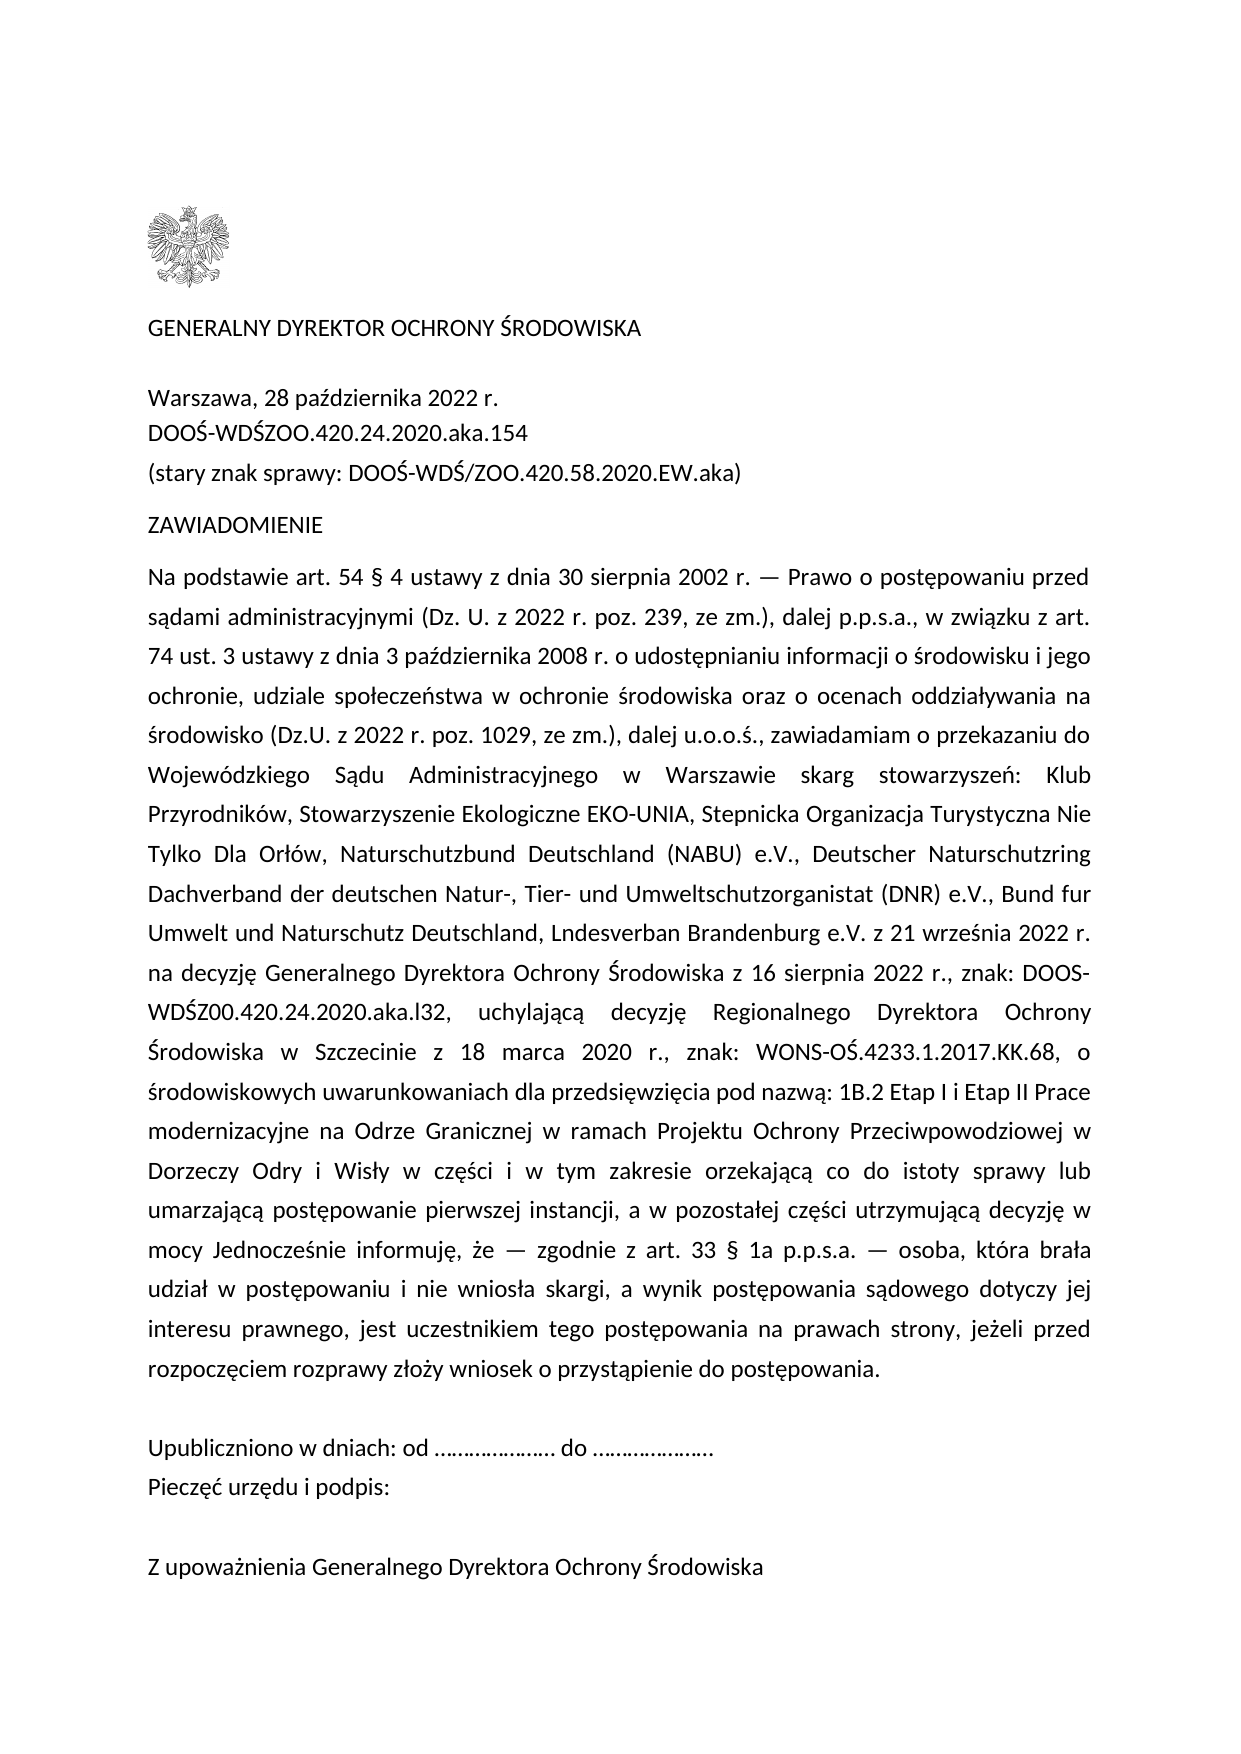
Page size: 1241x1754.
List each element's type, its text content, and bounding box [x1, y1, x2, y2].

text Upubliczniono w dniach: od ………………… do ………………… [148, 1432, 1092, 1462]
text Na podstawie art. 54 § 4 ustawy z dnia 30 sierpnia 2002 r. — Prawo o postępowaniu przed sądami administracyjnymi (Dz. U. z 2022 r. poz. 239, ze zm.), dalej p.p.s.a., w związku z art. 74 ust. 3 ustawy z dnia 3 października 2008 r. o udostępnianiu informacji o środowisku i jego ochronie, udziale społeczeństwa w ochronie środowiska oraz o ocenach oddziaływania na środowisko (Dz.U. z 2022 r. poz. 1029, ze zm.), dalej u.o.o.ś., zawiadamiam o przekazaniu do Wojewódzkiego Sądu Administracyjnego w Warszawie skarg stowarzyszeń: Klub Przyrodników, Stowarzyszenie Ekologiczne EKO-UNIA, Stepnicka Organizacja Turystyczna Nie Tylko Dla Orłów, Naturschutzbund Deutschland (NABU) e.V., Deutscher Naturschutzring Dachverband der deutschen Natur-, Tier- und Umweltschutzorganistat (DNR) e.V., Bund fur Umwelt und Naturschutz Deutschland, Lndesverban Brandenburg e.V. z 21 września 2022 r. na decyzję Generalnego Dyrektora Ochrony Środowiska z 16 sierpnia 2022 r., znak: DOOS-WDŚZ00.420.24.2020.aka.l32, uchylającą decyzję Regionalnego Dyrektora Ochrony Środowiska w Szczecinie z 18 marca 2020 r., znak: WONS-OŚ.4233.1.2017.KK.68, o środowiskowych uwarunkowaniach dla przedsięwzięcia pod nazwą: 1B.2 Etap I i Etap II Prace modernizacyjne na Odrze Granicznej w ramach Projektu Ochrony Przeciwpowodziowej w Dorzeczy Odry i Wisły w części i w tym zakresie orzekającą co do istoty sprawy lub umarzającą postępowanie pierwszej instancji, a w pozostałej części utrzymującą decyzję w mocy Jednocześnie informuję, że — zgodnie z art. 33 § 1a p.p.s.a. — osoba, która brała udział w postępowaniu i nie wniosła skargi, a wynik postępowania sądowego dotyczy jej interesu prawnego, jest uczestnikiem tego postępowania na prawach strony, jeżeli przed rozpoczęciem rozprawy złoży wniosek o przystąpienie do postępowania. [148, 561, 1092, 1383]
picture [147, 205, 230, 288]
text GENERALNY DYREKTOR OCHRONY ŚRODOWISKA [148, 312, 1092, 343]
text Z upoważnienia Generalnego Dyrektora Ochrony Środowiska [148, 1551, 1092, 1581]
text DOOŚ-WDŚZOO.420.24.2020.aka.154 (stary znak sprawy: DOOŚ-WDŚ/ZOO.420.58.2020.EW.aka) [148, 417, 1092, 487]
text ZAWIADOMIENIE [148, 509, 1092, 539]
text Warszawa, 28 października 2022 r. [148, 382, 1092, 413]
text Pieczęć urzędu i podpis: [148, 1472, 1092, 1502]
